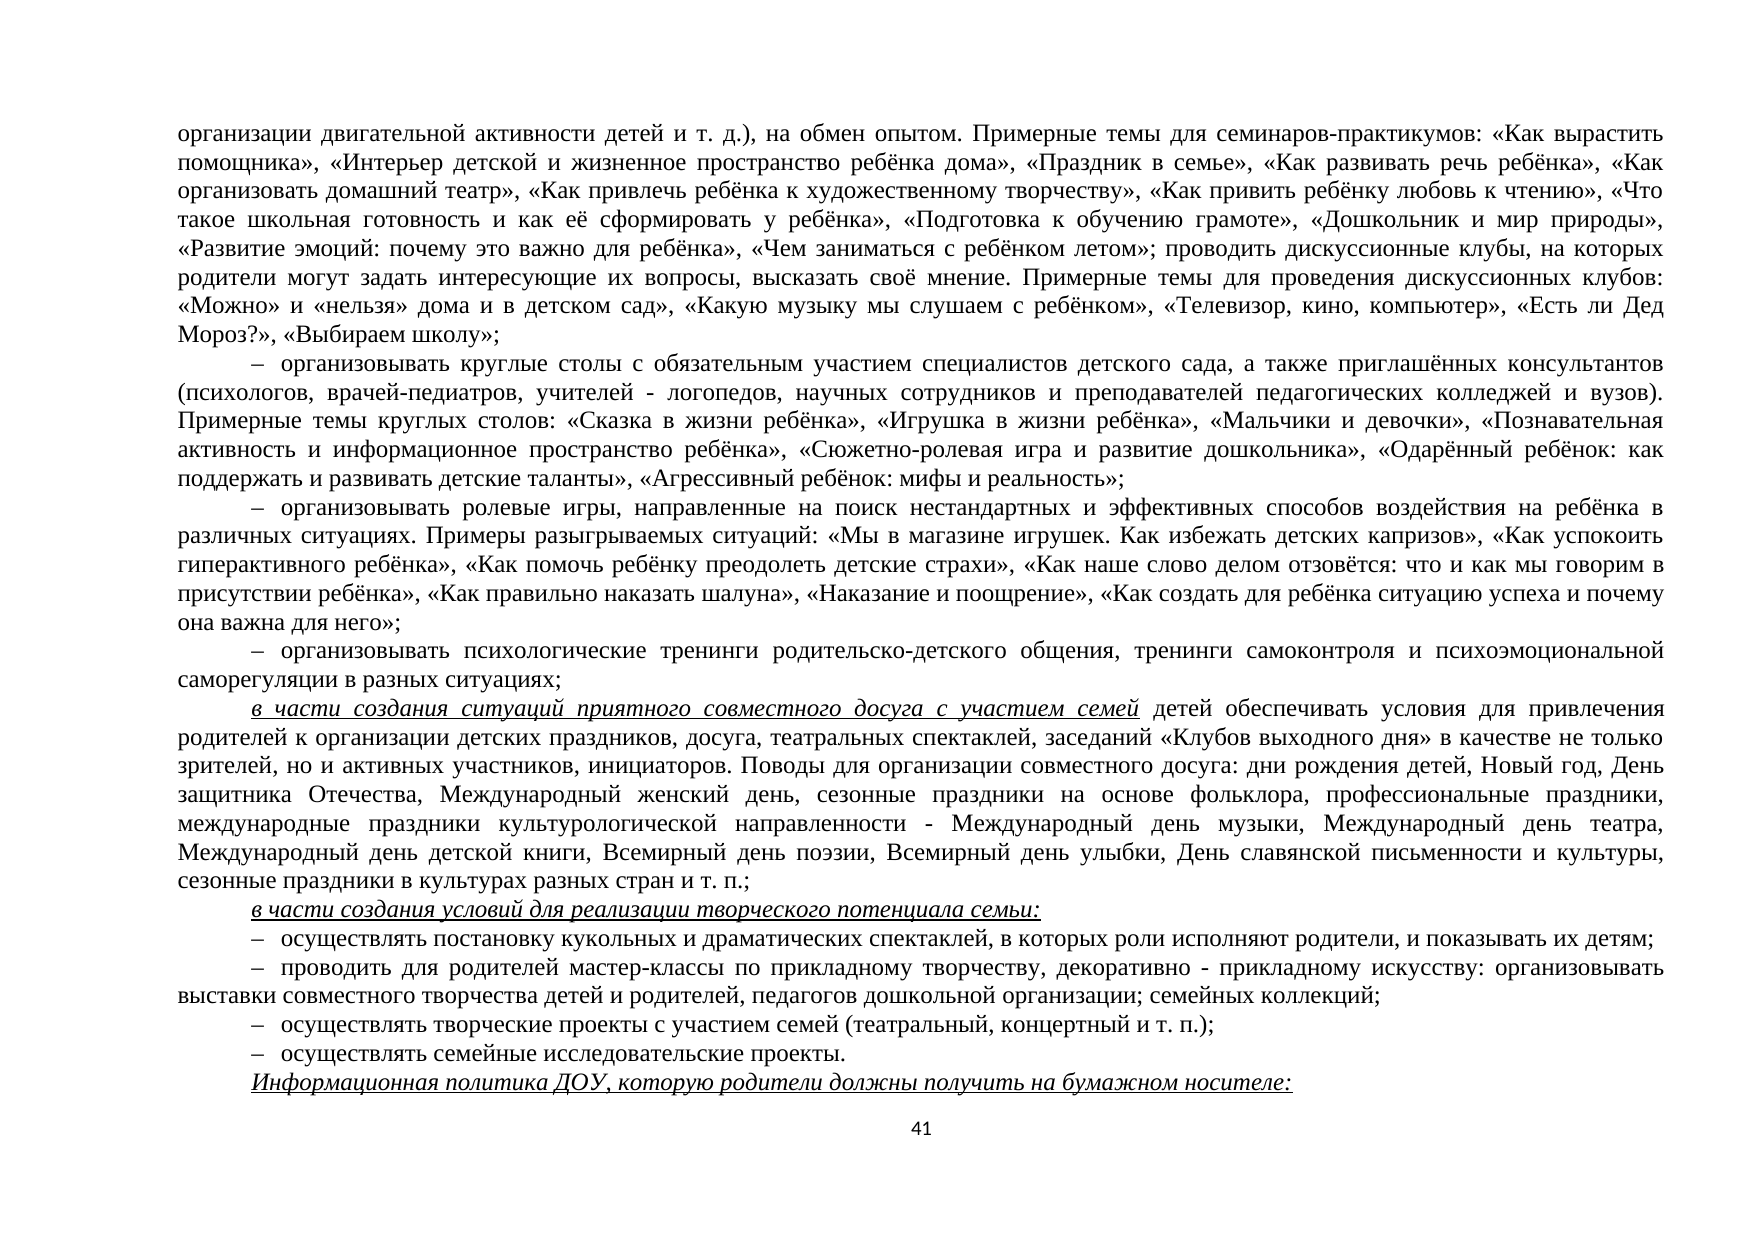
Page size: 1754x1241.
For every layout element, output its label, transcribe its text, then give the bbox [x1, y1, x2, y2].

list организовывать ролевые игры, направленные на поиск нестандартных и эффективных способов воздействия на ребёнка в различных ситуациях. Примеры разыгрываемых ситуаций: «Мы в магазине игрушек. Как избежать детских капризов», «Как успокоить гиперактивного ребёнка», «Как помочь ребёнку преодолеть детские страхи», «Как наше слово делом отзовётся: что и как мы говорим в присутствии ребёнка», «Как правильно наказать шалуна», «Наказание и поощрение», «Как создать для ребёнка ситуацию успеха и почему она важна для него»; [177, 492, 1665, 636]
text в части создания ситуаций приятного совместного досуга с участием семей детей обеспечивать условия для привлечения родителей к организации детских праздников, досуга, театральных спектаклей, заседаний «Клубов выходного дня» в качестве не только зрителей, но и активных участников, инициаторов. Поводы для организации совместного досуга: дни рождения детей, Новый год, День защитника Отечества, Международный женский день, сезонные праздники на основе фольклора, профессиональные праздники, международные праздники культурологической направленности - Международный день музыки, Международный день театра, Международный день детской книги, Всемирный день поэзии, Всемирный день улыбки, День славянской письменности и культуры, сезонные праздники в культурах разных стран и т. п.; [177, 693, 1665, 894]
text в части создания условий для реализации творческого потенциала семьи: [177, 894, 1665, 923]
list осуществлять семейные исследовательские проекты. [177, 1038, 1665, 1067]
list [177, 118, 1665, 348]
list проводить для родителей мастер-классы по прикладному творчеству, декоративно - прикладному искусству: организовывать выставки совместного творчества детей и родителей, педагогов дошкольной организации; семейных коллекций; [177, 952, 1665, 1009]
list организовывать психологические тренинги родительско-детского общения, тренинги самоконтроля и психоэмоциональной саморегуляции в разных ситуациях; [177, 636, 1665, 693]
list организовывать круглые столы с обязательным участием специалистов детского сада, а также приглашённых консультантов (психологов, врачей-педиатров, учителей - логопедов, научных сотрудников и преподавателей педагогических колледжей и вузов). Примерные темы круглых столов: «Сказка в жизни ребёнка», «Игрушка в жизни ребёнка», «Мальчики и девочки», «Познавательная активность и информационное пространство ребёнка», «Сюжетно-ролевая игра и развитие дошкольника», «Одарённый ребёнок: как поддержать и развивать детские таланты», «Агрессивный ребёнок: мифы и реальность»; [177, 348, 1665, 492]
list осуществлять творческие проекты с участием семей (театральный, концертный и т. п.); [177, 1009, 1665, 1038]
text Информационная политика ДОУ, которую родители должны получить на бумажном носителе: [177, 1067, 1665, 1096]
list осуществлять постановку кукольных и драматических спектаклей, в которых роли исполняют родители, и показывать их детям; [177, 923, 1665, 952]
